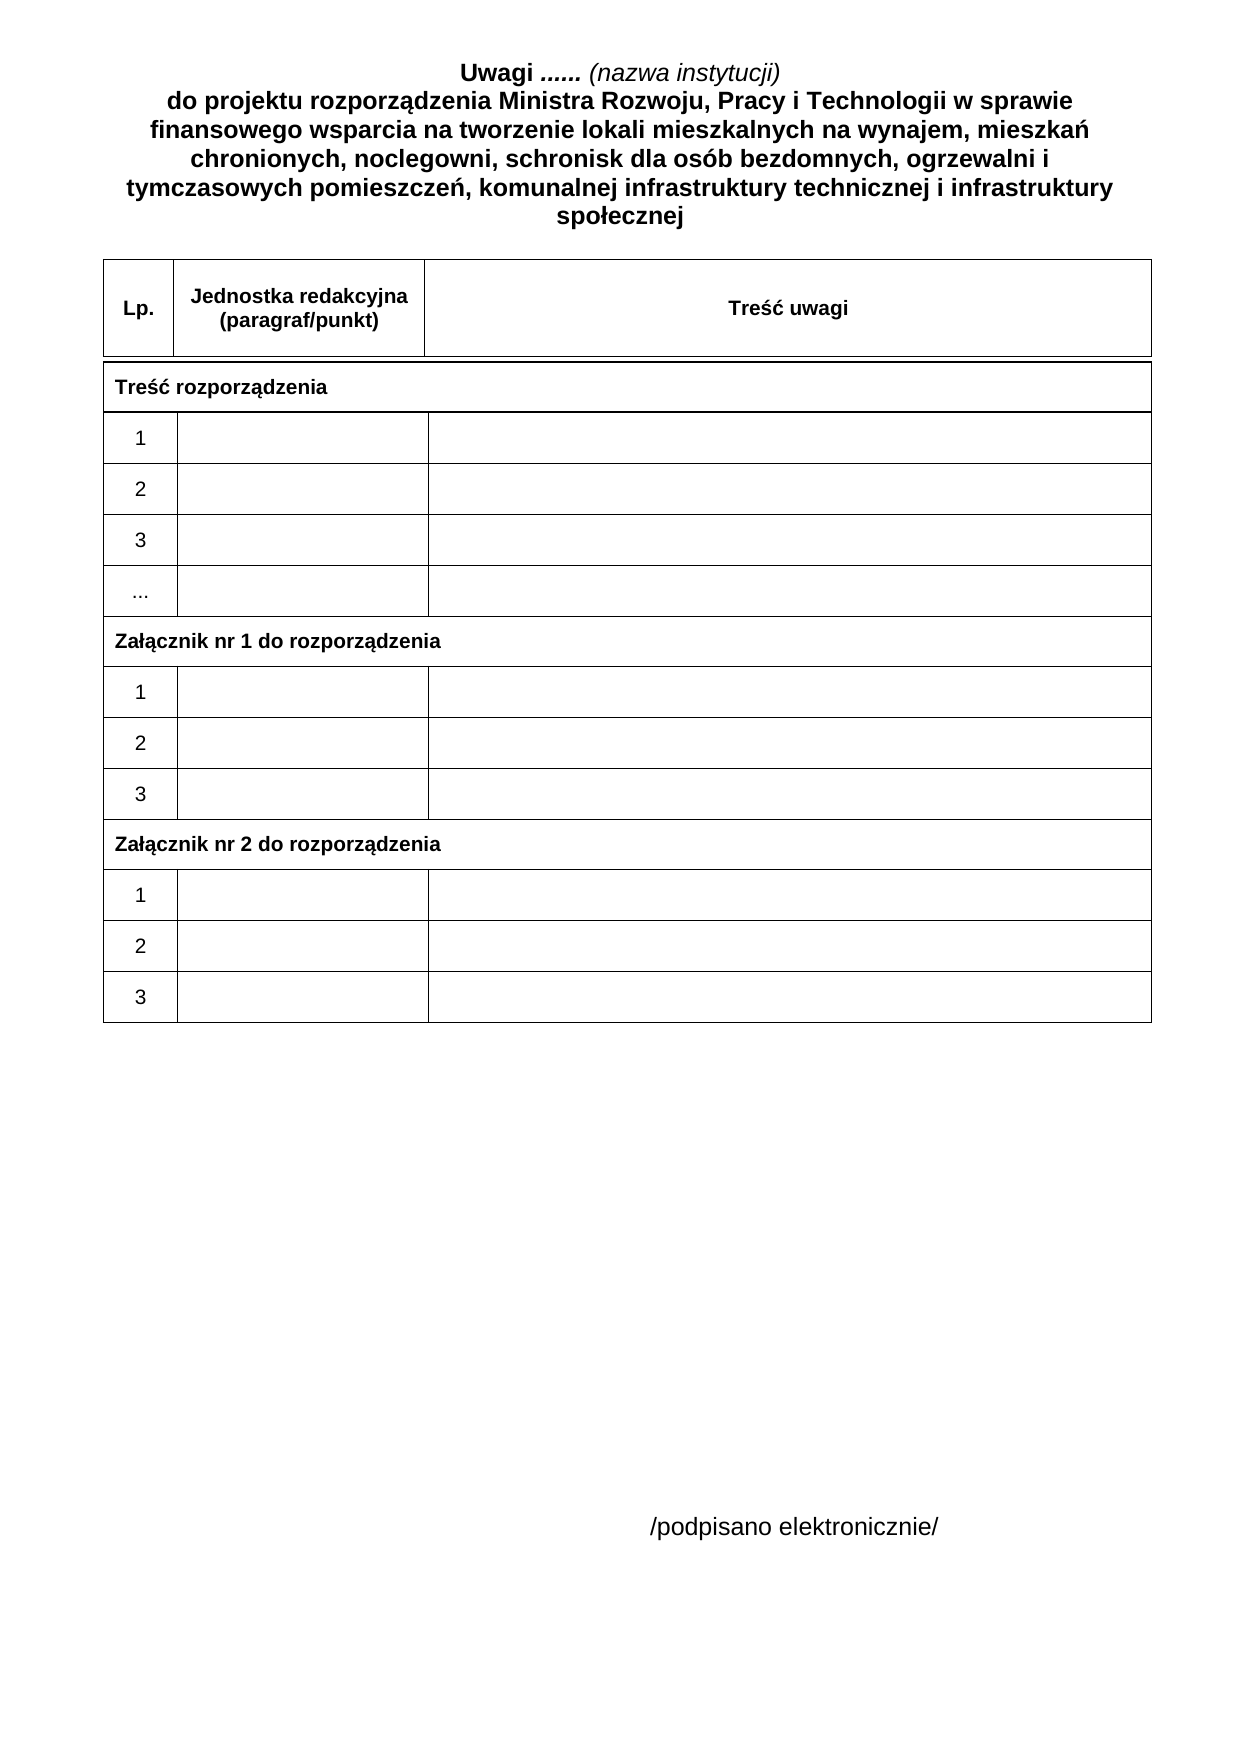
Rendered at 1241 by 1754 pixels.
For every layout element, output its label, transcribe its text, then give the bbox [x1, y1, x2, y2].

table_cell [429, 870, 1151, 920]
text /podpisano elektronicznie/ [650, 1511, 1122, 1540]
table_cell 2 [104, 464, 177, 513]
table_cell 2 [104, 718, 177, 768]
table_cell [178, 921, 428, 971]
table_cell [178, 515, 428, 564]
table_cell [429, 413, 1151, 462]
table_cell [178, 667, 428, 717]
table_cell Załącznik nr 1 do rozporządzenia [104, 617, 1151, 666]
table_cell [178, 972, 428, 1022]
table_cell [178, 413, 428, 462]
table_cell [429, 464, 1151, 513]
table_header Treść rozporządzenia [104, 363, 1151, 411]
table_cell [429, 566, 1151, 616]
table_cell [429, 769, 1151, 819]
table_cell 2 [104, 921, 177, 971]
table_cell [178, 718, 428, 768]
table_cell 3 [104, 972, 177, 1022]
table_cell 1 [104, 413, 177, 462]
table_cell [429, 718, 1151, 768]
table_cell [429, 921, 1151, 971]
table_cell [429, 515, 1151, 564]
table_cell [429, 667, 1151, 717]
table_cell ... [104, 566, 177, 616]
table_cell 1 [104, 870, 177, 920]
table_cell Załącznik nr 2 do rozporządzenia [104, 820, 1151, 869]
table_cell 3 [104, 769, 177, 819]
table_cell [178, 566, 428, 616]
table_cell [178, 870, 428, 920]
table_cell [429, 972, 1151, 1022]
table_cell [178, 464, 428, 513]
table_cell 1 [104, 667, 177, 717]
table_cell [178, 769, 428, 819]
table_cell 3 [104, 515, 177, 564]
